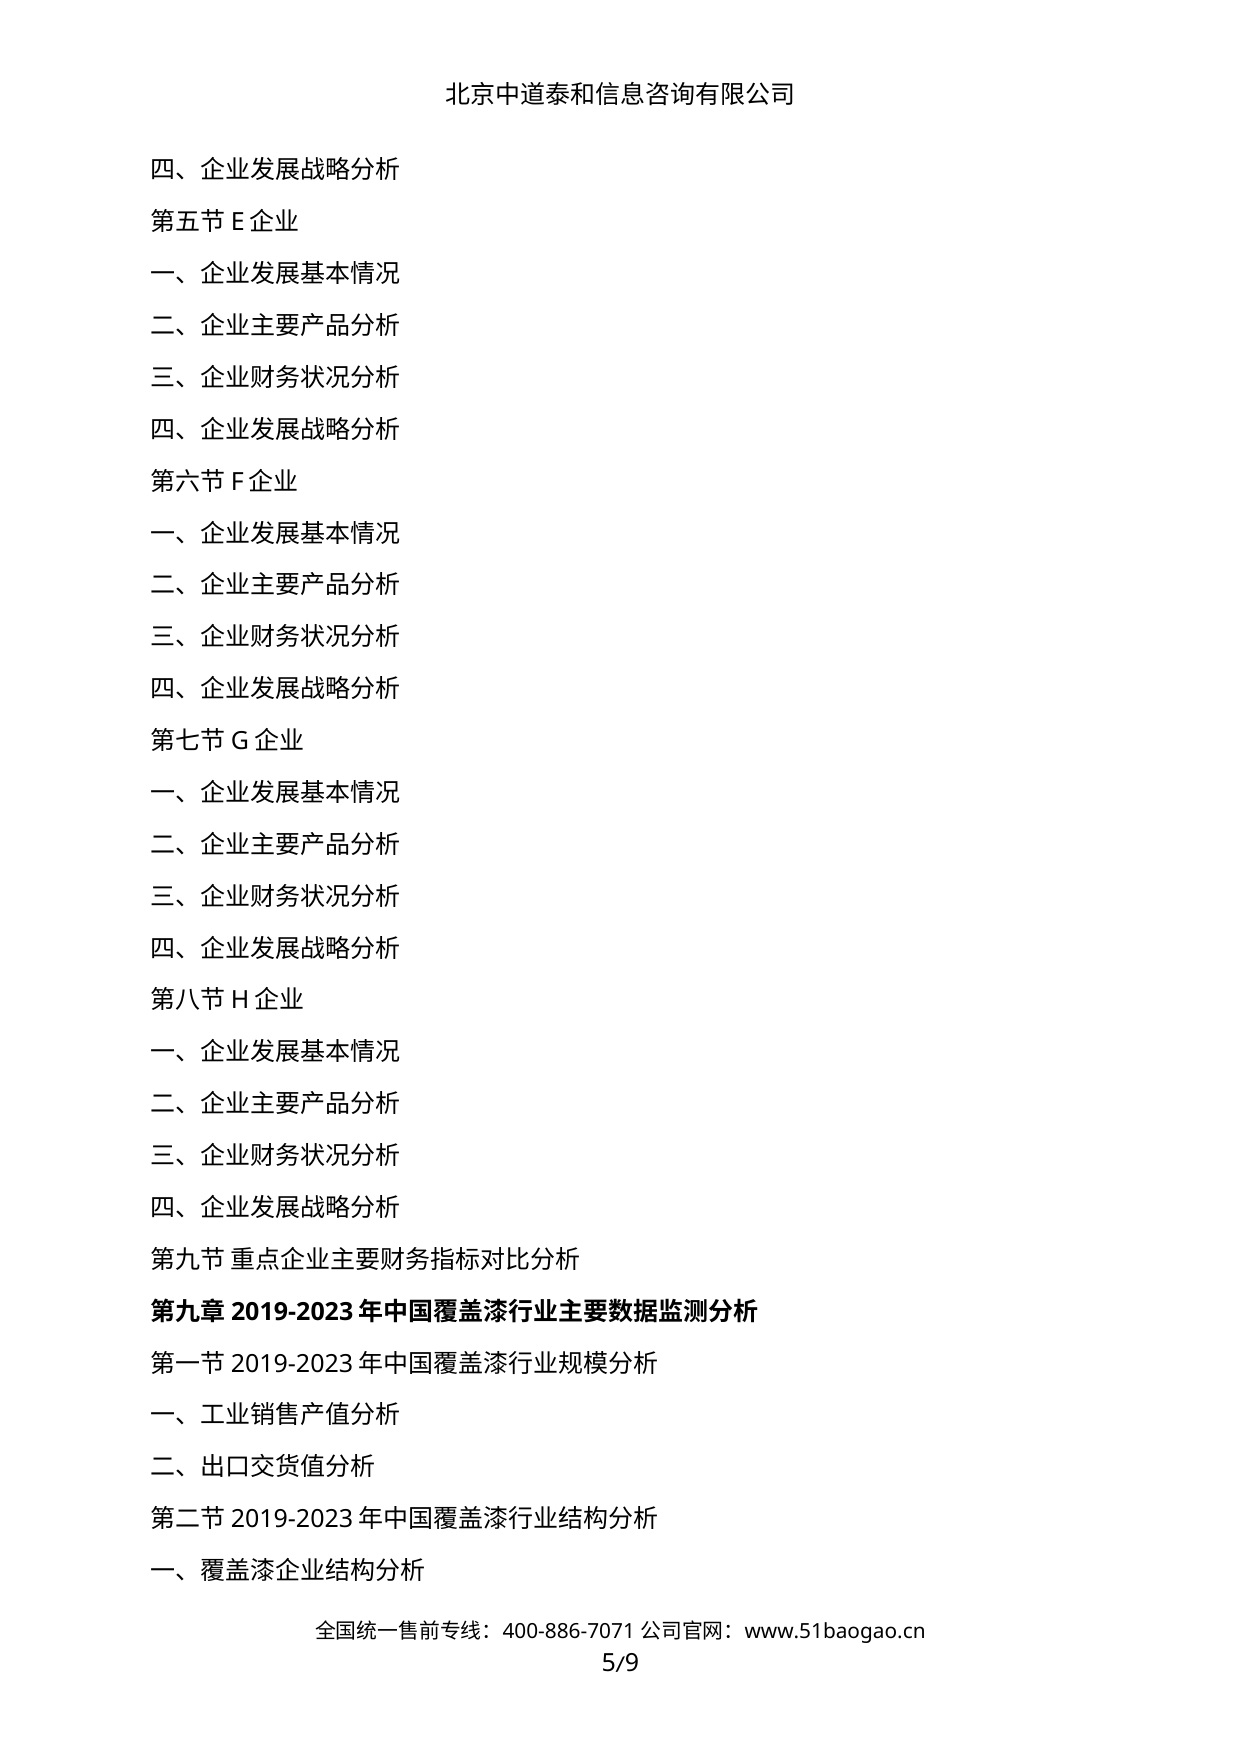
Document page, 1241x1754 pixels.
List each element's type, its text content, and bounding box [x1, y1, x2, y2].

text 第一节 2019-2023年中国覆盖漆行业规模分析 [150, 1343, 1090, 1379]
text 二、企业主要产品分析 [150, 565, 1090, 601]
text 第八节 H企业 [150, 980, 1090, 1016]
text 二、出口交货值分析 [150, 1447, 1090, 1483]
text 二、企业主要产品分析 [150, 1084, 1090, 1120]
text 四、企业发展战略分析 [150, 669, 1090, 705]
text 第九章 2019-2023年中国覆盖漆行业主要数据监测分析 [150, 1291, 1090, 1327]
text 一、企业发展基本情况 [150, 772, 1090, 809]
text 第六节 F企业 [150, 461, 1090, 497]
text 第五节 E企业 [150, 202, 1090, 238]
text 一、企业发展基本情况 [150, 1032, 1090, 1068]
text 四、企业发展战略分析 [150, 150, 1090, 186]
text 第二节 2019-2023年中国覆盖漆行业结构分析 [150, 1499, 1090, 1535]
text 三、企业财务状况分析 [150, 617, 1090, 653]
text 三、企业财务状况分析 [150, 1136, 1090, 1172]
text 三、企业财务状况分析 [150, 357, 1090, 394]
text 四、企业发展战略分析 [150, 928, 1090, 964]
text 三、企业财务状况分析 [150, 876, 1090, 912]
text 一、企业发展基本情况 [150, 254, 1090, 290]
text 一、工业销售产值分析 [150, 1395, 1090, 1431]
text 一、企业发展基本情况 [150, 513, 1090, 549]
text 一、覆盖漆企业结构分析 [150, 1551, 1090, 1587]
text 二、企业主要产品分析 [150, 306, 1090, 342]
text 第九节 重点企业主要财务指标对比分析 [150, 1239, 1090, 1276]
text 四、企业发展战略分析 [150, 409, 1090, 446]
text 第七节 G企业 [150, 721, 1090, 757]
text 二、企业主要产品分析 [150, 824, 1090, 861]
text 四、企业发展战略分析 [150, 1187, 1090, 1224]
